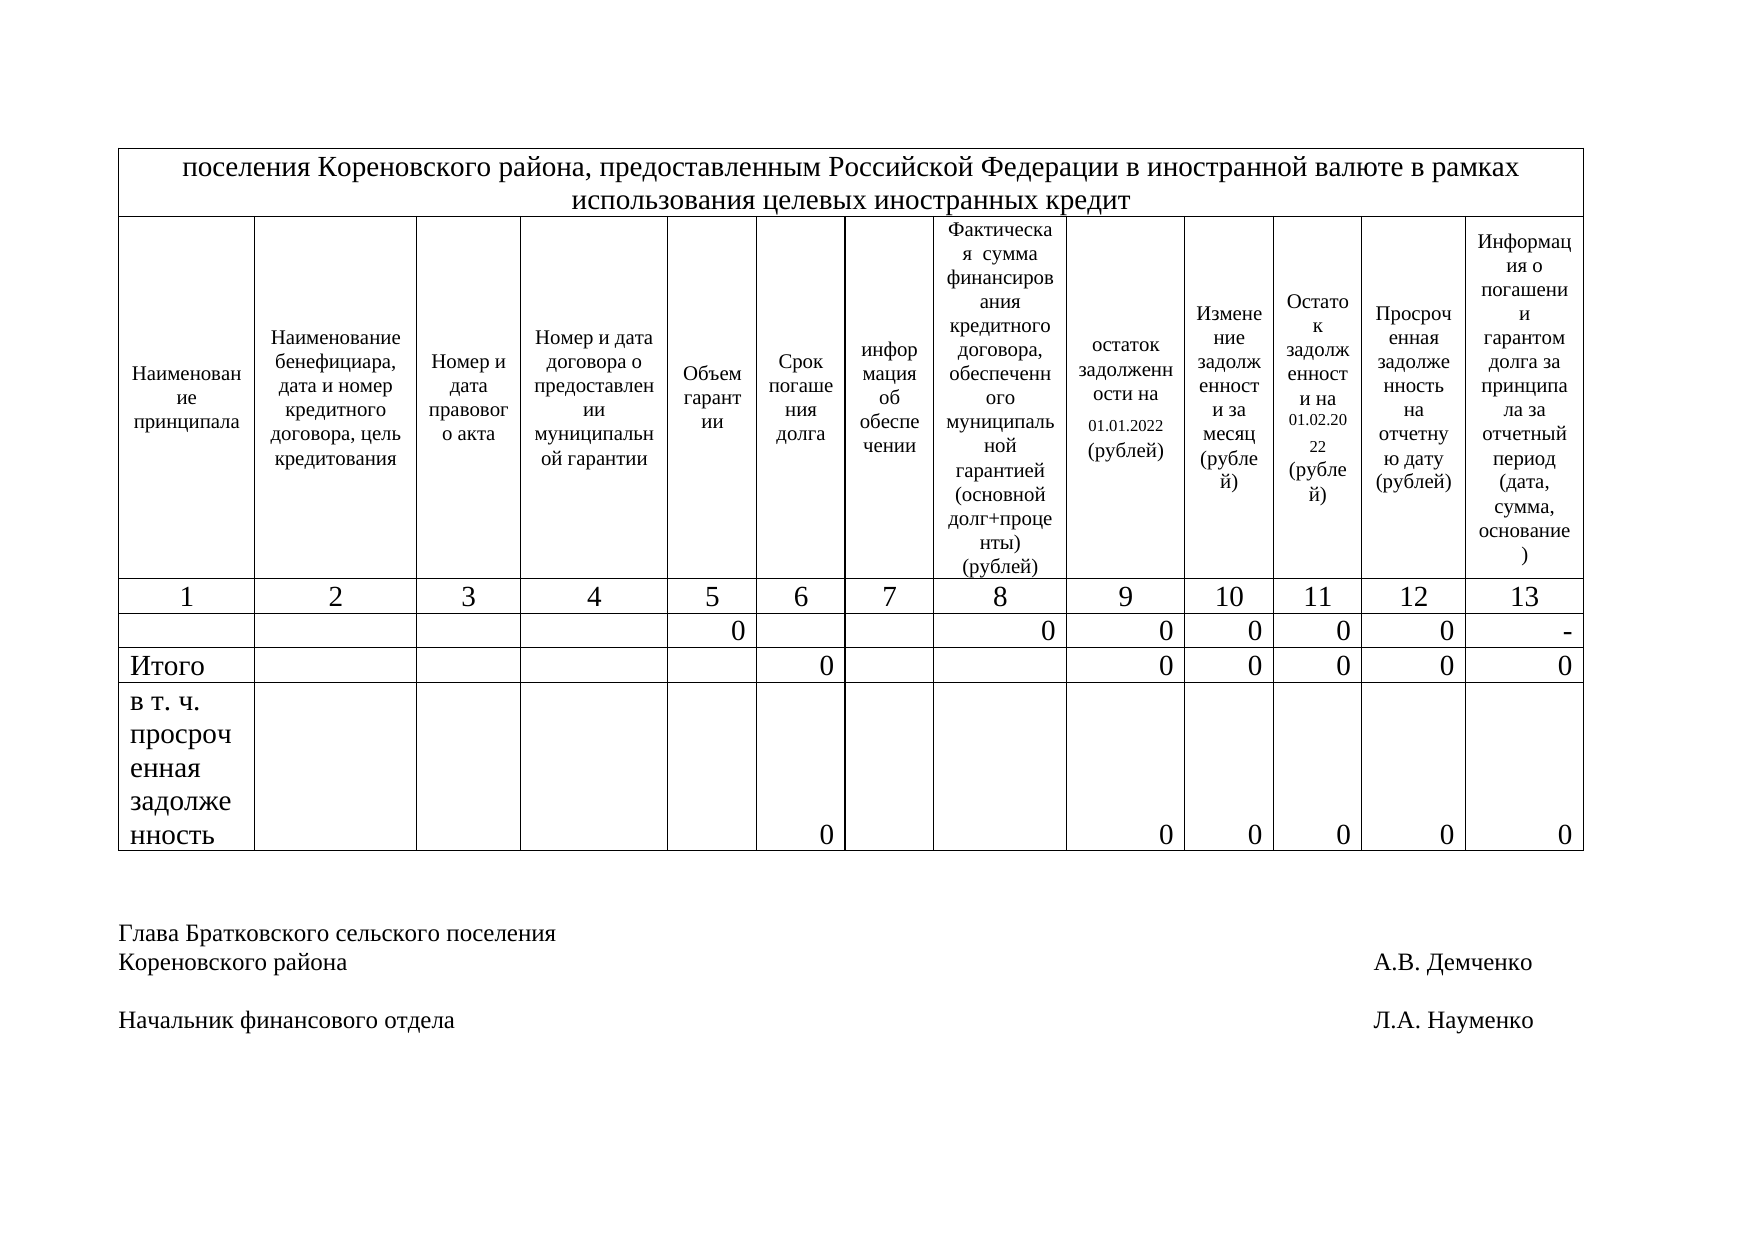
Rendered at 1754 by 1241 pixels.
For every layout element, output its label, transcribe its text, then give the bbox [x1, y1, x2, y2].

table_cell 9 [1067, 579, 1184, 612]
table_cell [934, 683, 1066, 850]
table_cell 4 [521, 579, 667, 612]
table_cell [934, 648, 1066, 682]
table_cell информация об обеспечении [846, 217, 933, 578]
table_cell [255, 614, 416, 647]
table_cell 0 [1185, 648, 1273, 682]
table_cell Номер и дата правового акта [417, 217, 520, 578]
table_cell 10 [1185, 579, 1273, 612]
table_cell Объем гарантии [668, 217, 756, 578]
table_cell остаток задолженности на 01.01.2022 (рублей) [1067, 217, 1184, 578]
table_cell 11 [1274, 579, 1361, 612]
table_cell Информация о погашении гарантом долга за принципала за отчетный период (дата, сумма, основание) [1466, 217, 1583, 578]
table_cell [119, 614, 254, 647]
table_cell [846, 648, 933, 682]
table_cell Срок погашения долга [757, 217, 844, 578]
table_cell [668, 648, 756, 682]
table_cell 0 [1466, 648, 1583, 682]
table_cell Номер и дата договора о предоставлении муниципальной гарантии [521, 217, 667, 578]
table_cell 0 [1274, 614, 1361, 647]
table_cell 0 [1274, 648, 1361, 682]
table_cell [757, 614, 844, 647]
table_cell 1 [119, 579, 254, 612]
table_cell [846, 683, 933, 850]
table_cell [255, 683, 416, 850]
table_cell 0 [1466, 683, 1583, 850]
table_cell 0 [1362, 648, 1465, 682]
table_cell 0 [1067, 648, 1184, 682]
table_cell - [1466, 614, 1583, 647]
table_cell [521, 614, 667, 647]
table_cell [417, 614, 520, 647]
table_cell Фактическая сумма финансирования кредитного договора, обеспеченного муниципальной гарантией (основной долг+проценты) (рублей) [934, 217, 1066, 578]
table_cell Просроченная задолженность на отчетную дату (рублей) [1362, 217, 1465, 578]
table_cell Остаток задолженности на 01.02.2022 (рублей) [1274, 217, 1361, 578]
table_cell Итого [119, 648, 254, 682]
table_cell [846, 614, 933, 647]
table_cell 13 [1466, 579, 1583, 612]
table_cell 0 [1185, 614, 1273, 647]
table_cell [417, 648, 520, 682]
table_cell [521, 683, 667, 850]
table_cell 5 [668, 579, 756, 612]
table_cell 0 [757, 648, 844, 682]
table_cell 7 [846, 579, 933, 612]
table_cell 3 [417, 579, 520, 612]
table_cell 0 [1067, 683, 1184, 850]
table_cell 0 [934, 614, 1066, 647]
table_cell 8 [934, 579, 1066, 612]
table_cell 12 [1362, 579, 1465, 612]
text Кореновского района А.В. Демченко [118, 947, 1636, 976]
text Глава Братковского сельского поселения [118, 918, 1636, 947]
table_cell 0 [1274, 683, 1361, 850]
table_cell 0 [668, 614, 756, 647]
table_cell 6 [757, 579, 844, 612]
table_cell 0 [757, 683, 844, 850]
table_cell [417, 683, 520, 850]
table_cell Изменение задолженности за месяц (рублей) [1185, 217, 1273, 578]
table_cell 0 [1185, 683, 1273, 850]
table_cell в т. ч. просроченная задолженность [119, 683, 254, 850]
table_cell Наименование бенефициара, дата и номер кредитного договора, цель кредитования [255, 217, 416, 578]
table_cell 0 [1362, 614, 1465, 647]
table_cell [521, 648, 667, 682]
table_cell Наименование принципала [119, 217, 254, 578]
table_cell 2 [255, 579, 416, 612]
table_cell 0 [1067, 614, 1184, 647]
table_cell [668, 683, 756, 850]
table_cell [255, 648, 416, 682]
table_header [119, 149, 1583, 216]
text Начальник финансового отдела Л.А. Науменко [118, 1005, 1636, 1033]
table_cell 0 [1362, 683, 1465, 850]
